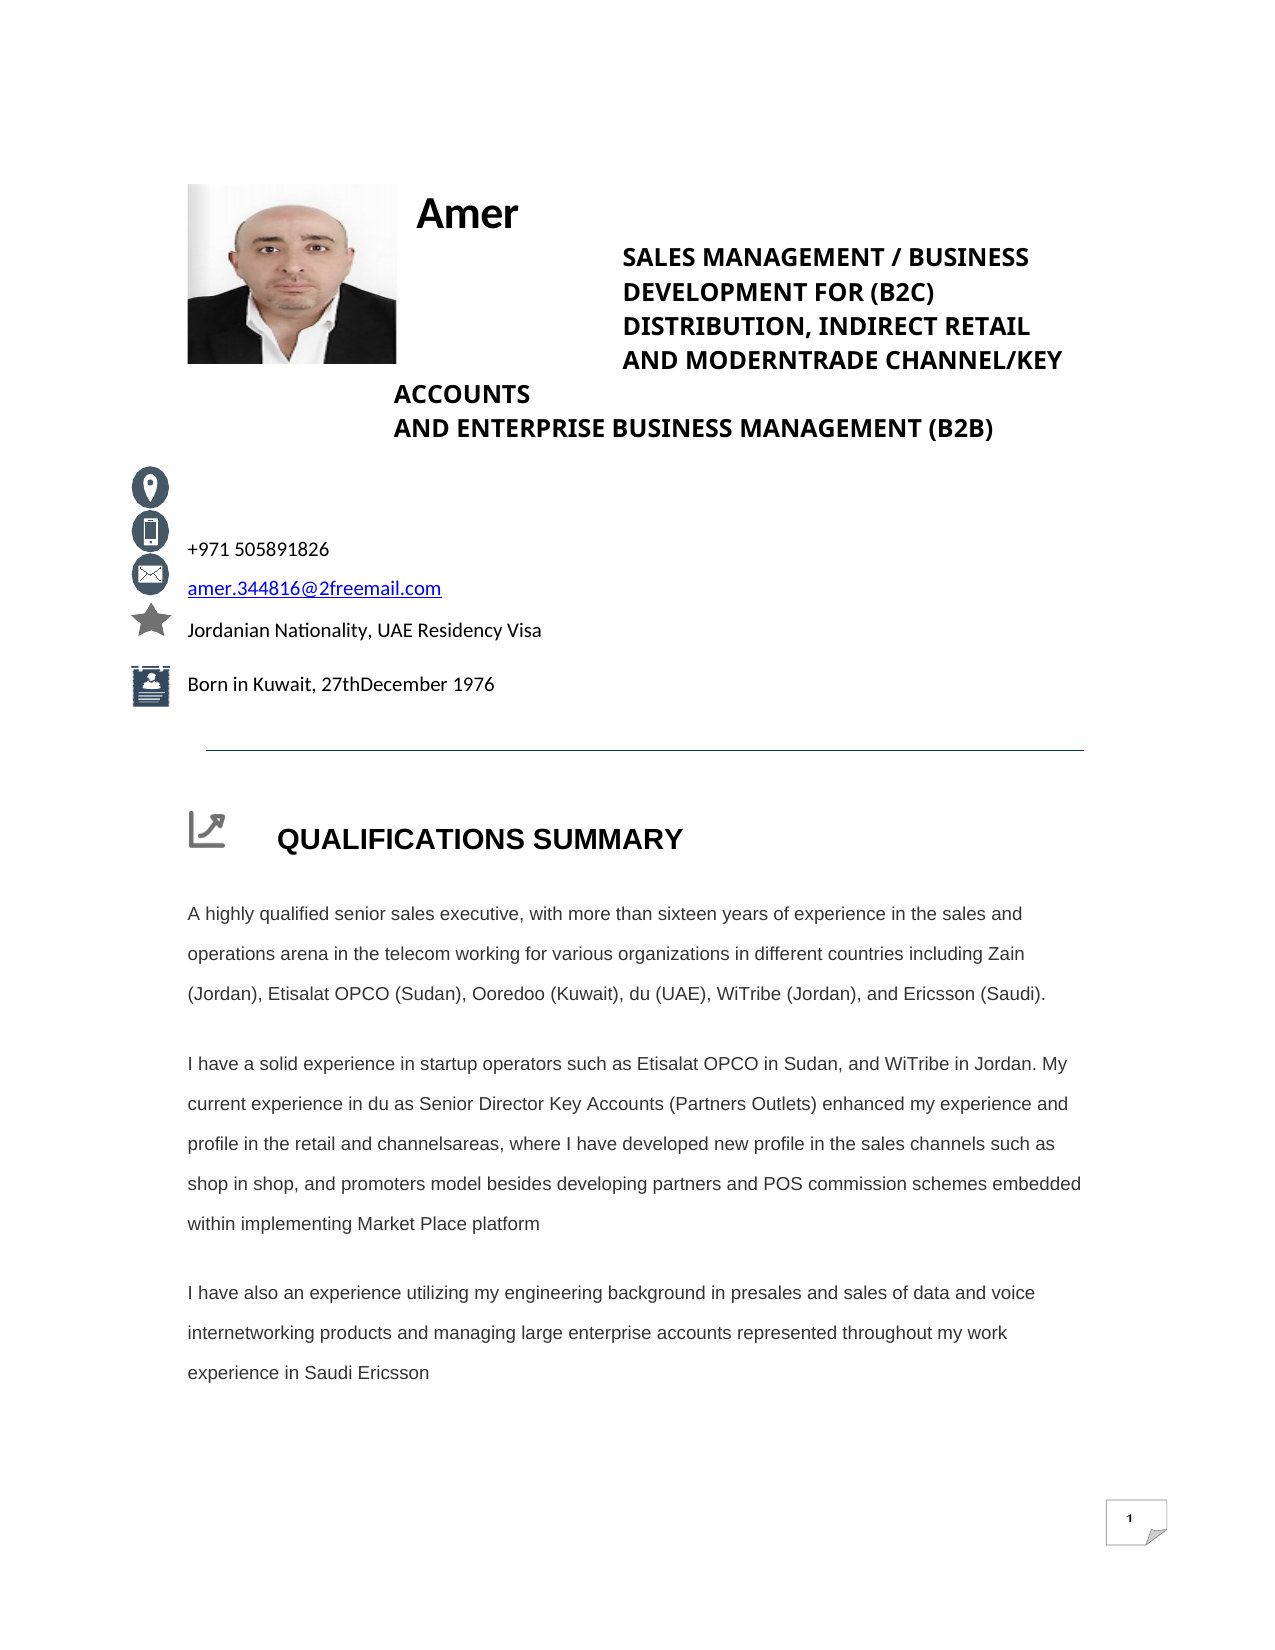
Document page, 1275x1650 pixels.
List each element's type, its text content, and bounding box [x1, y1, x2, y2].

text I have a solid experience in startup operators such as Etisalat OPCO in Sudan, and WiTribe in Jordan. My current experience in du as Senior Director Key Accounts (Partners Outlets) enhanced my experience and profile in the retail and channelsareas, where I have developed new profile in the sales channels such as shop in shop, and promoters model besides developing partners and POS commission schemes embedded within implementing Market Place platform [187, 1034, 1087, 1234]
text Born in Kuwait, 27thDecember 1976 [187, 671, 1087, 697]
subtitle Jordanian Nationality, UAE Residency Visa [187, 617, 1087, 643]
picture [128, 600, 173, 637]
text I have also an experience utilizing my engineering background in presales and sales of data and voice internetworking products and managing large enterprise accounts represented throughout my work experience in Saudi Ericsson [187, 1263, 1087, 1383]
text amer.344816@2freemail.com [187, 575, 1087, 600]
text SALES MANAGEMENT / BUSINESS DEVELOPMENT FOR (B2C) DISTRIBUTION, INDIRECT RETAIL AND MODERNTRADE CHANNEL/KEY ACCOUNTS [394, 240, 1087, 410]
text QUALIFICATIONS SUMMARY [187, 808, 1087, 856]
picture [187, 184, 398, 364]
text +971 505891826 [187, 536, 1087, 561]
picture [131, 666, 171, 708]
text AND ENTERPRISE BUSINESS MANAGEMENT (B2B) [394, 410, 1087, 444]
text A highly qualified senior sales executive, with more than sixteen years of experience in the sales and operations arena in the telecom working for various organizations in different countries including Zain (Jordan), Etisalat OPCO (Sudan), Ooredoo (Kuwait), du (UAE), WiTribe (Jordan), and Ericsson (Saudi). [187, 885, 1087, 1005]
text Amer [398, 184, 1087, 240]
picture [187, 808, 229, 850]
